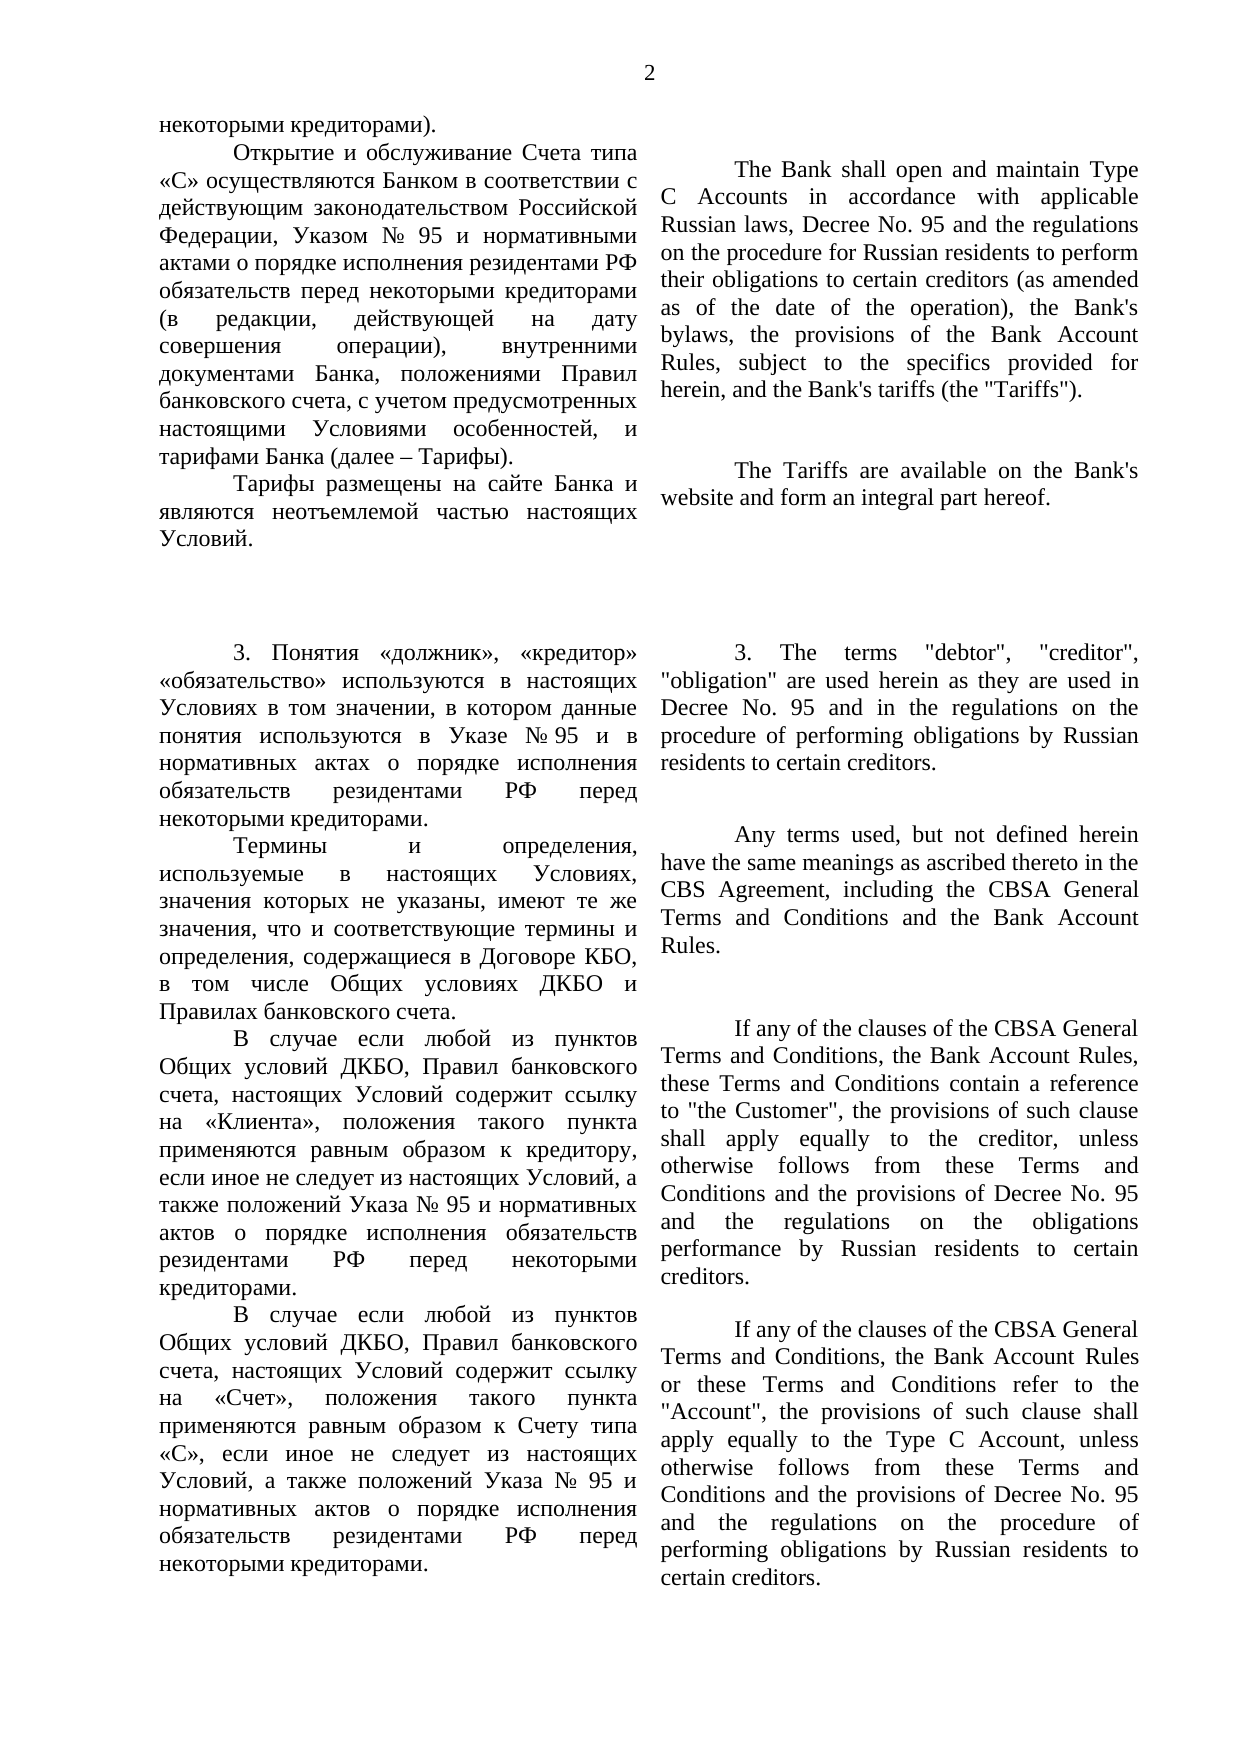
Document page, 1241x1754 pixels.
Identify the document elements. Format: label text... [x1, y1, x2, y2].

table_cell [649, 85, 1151, 613]
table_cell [148, 85, 649, 613]
